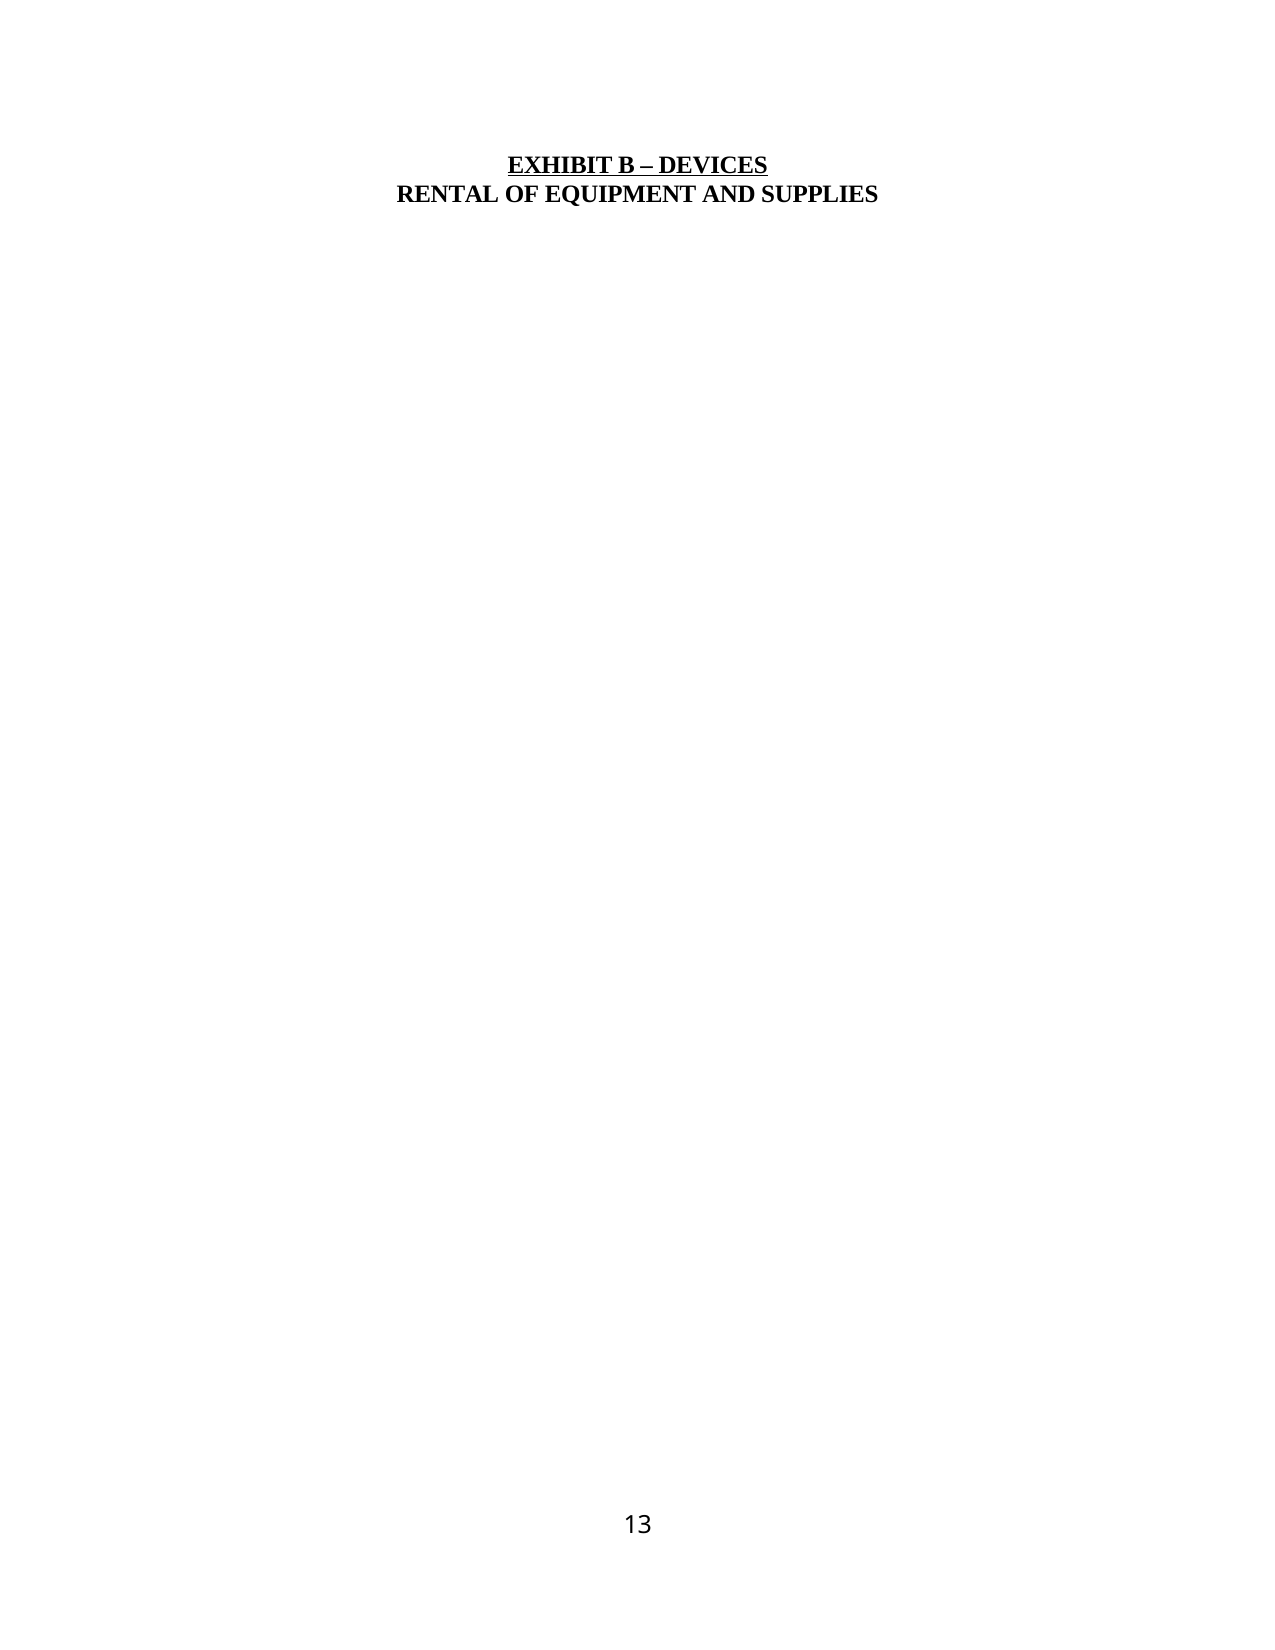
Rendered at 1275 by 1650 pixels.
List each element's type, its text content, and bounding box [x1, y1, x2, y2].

text EXHIBIT B – DEVICES [150, 150, 1125, 179]
text RENTAL OF EQUIPMENT AND SUPPLIES [150, 179, 1125, 207]
